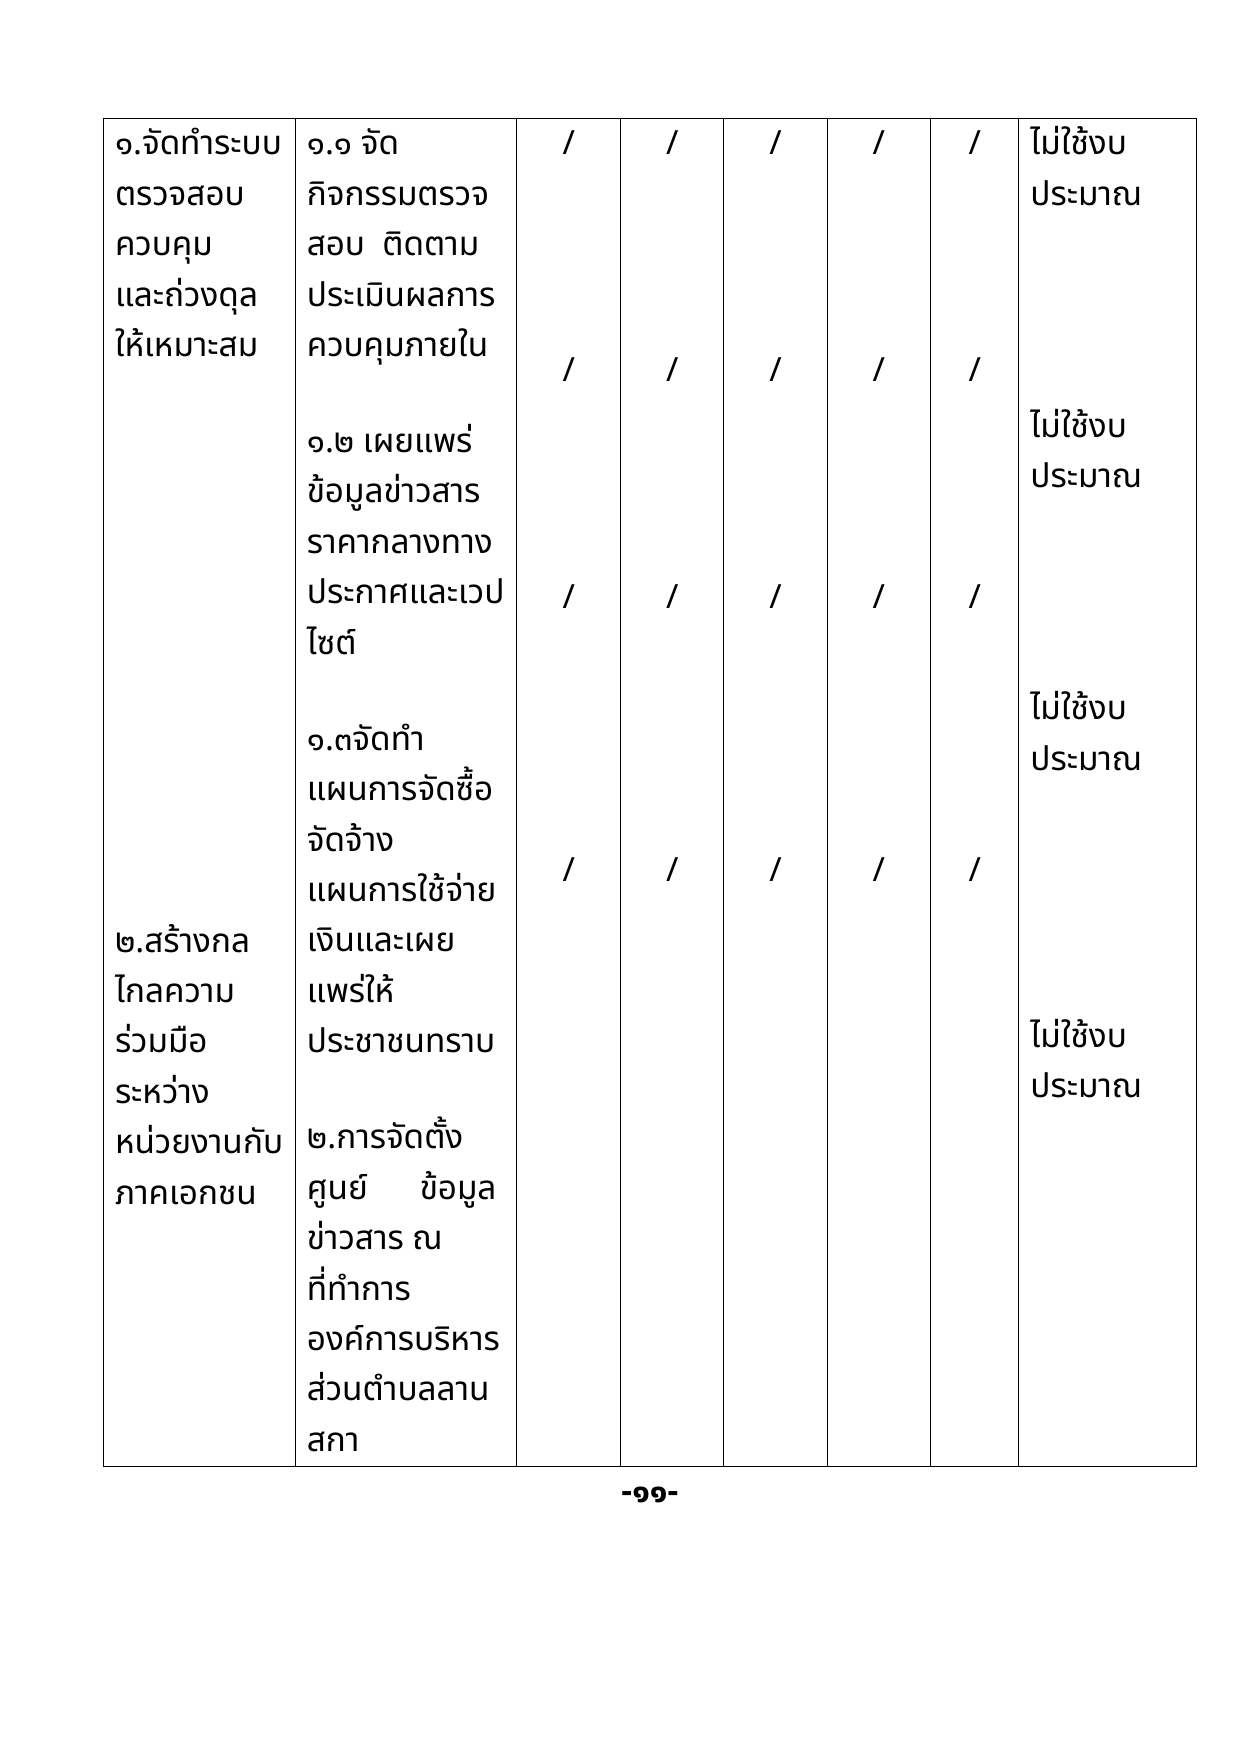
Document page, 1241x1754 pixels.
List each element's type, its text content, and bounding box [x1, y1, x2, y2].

table_cell / / / / [828, 119, 930, 1466]
table_cell ๑.จัดทำระบบตรวจสอบ ควบคุม และถ่วงดุลให้เหมาะสม ๒.สร้างกลไกลความร่วมมือระหว่างหน่วยงานกับภาคเอกชน [104, 119, 295, 1466]
table_cell ๑.๑ จัดกิจกรรมตรวจสอบ ติดตาม ประเมินผลการควบคุมภายใน ๑.๒ เผยแพร่ข้อมูลข่าวสาร ราคากลางทางประกาศและเวปไซต์ ๑.๓จัดทำแผนการจัดซื้อ จัดจ้าง แผนการใช้จ่ายเงินและเผยแพร่ให้ประชาชนทราบ ๒.การจัดตั้งศูนย์ ข้อมูลข่าวสาร ณ ที่ทำการองค์การบริหารส่วนตำบลลานสกา [296, 119, 516, 1466]
table_cell ไม่ใช้งบประมาณ ไม่ใช้งบประมาณ ไม่ใช้งบประมาณ ไม่ใช้งบประมาณ [1019, 119, 1196, 1466]
text -๑๑- [162, 1467, 1137, 1518]
table_cell / / / / [517, 119, 620, 1466]
table_cell / / / / [621, 119, 723, 1466]
table_cell / / / / [724, 119, 827, 1466]
table_cell / / / / [931, 119, 1018, 1466]
